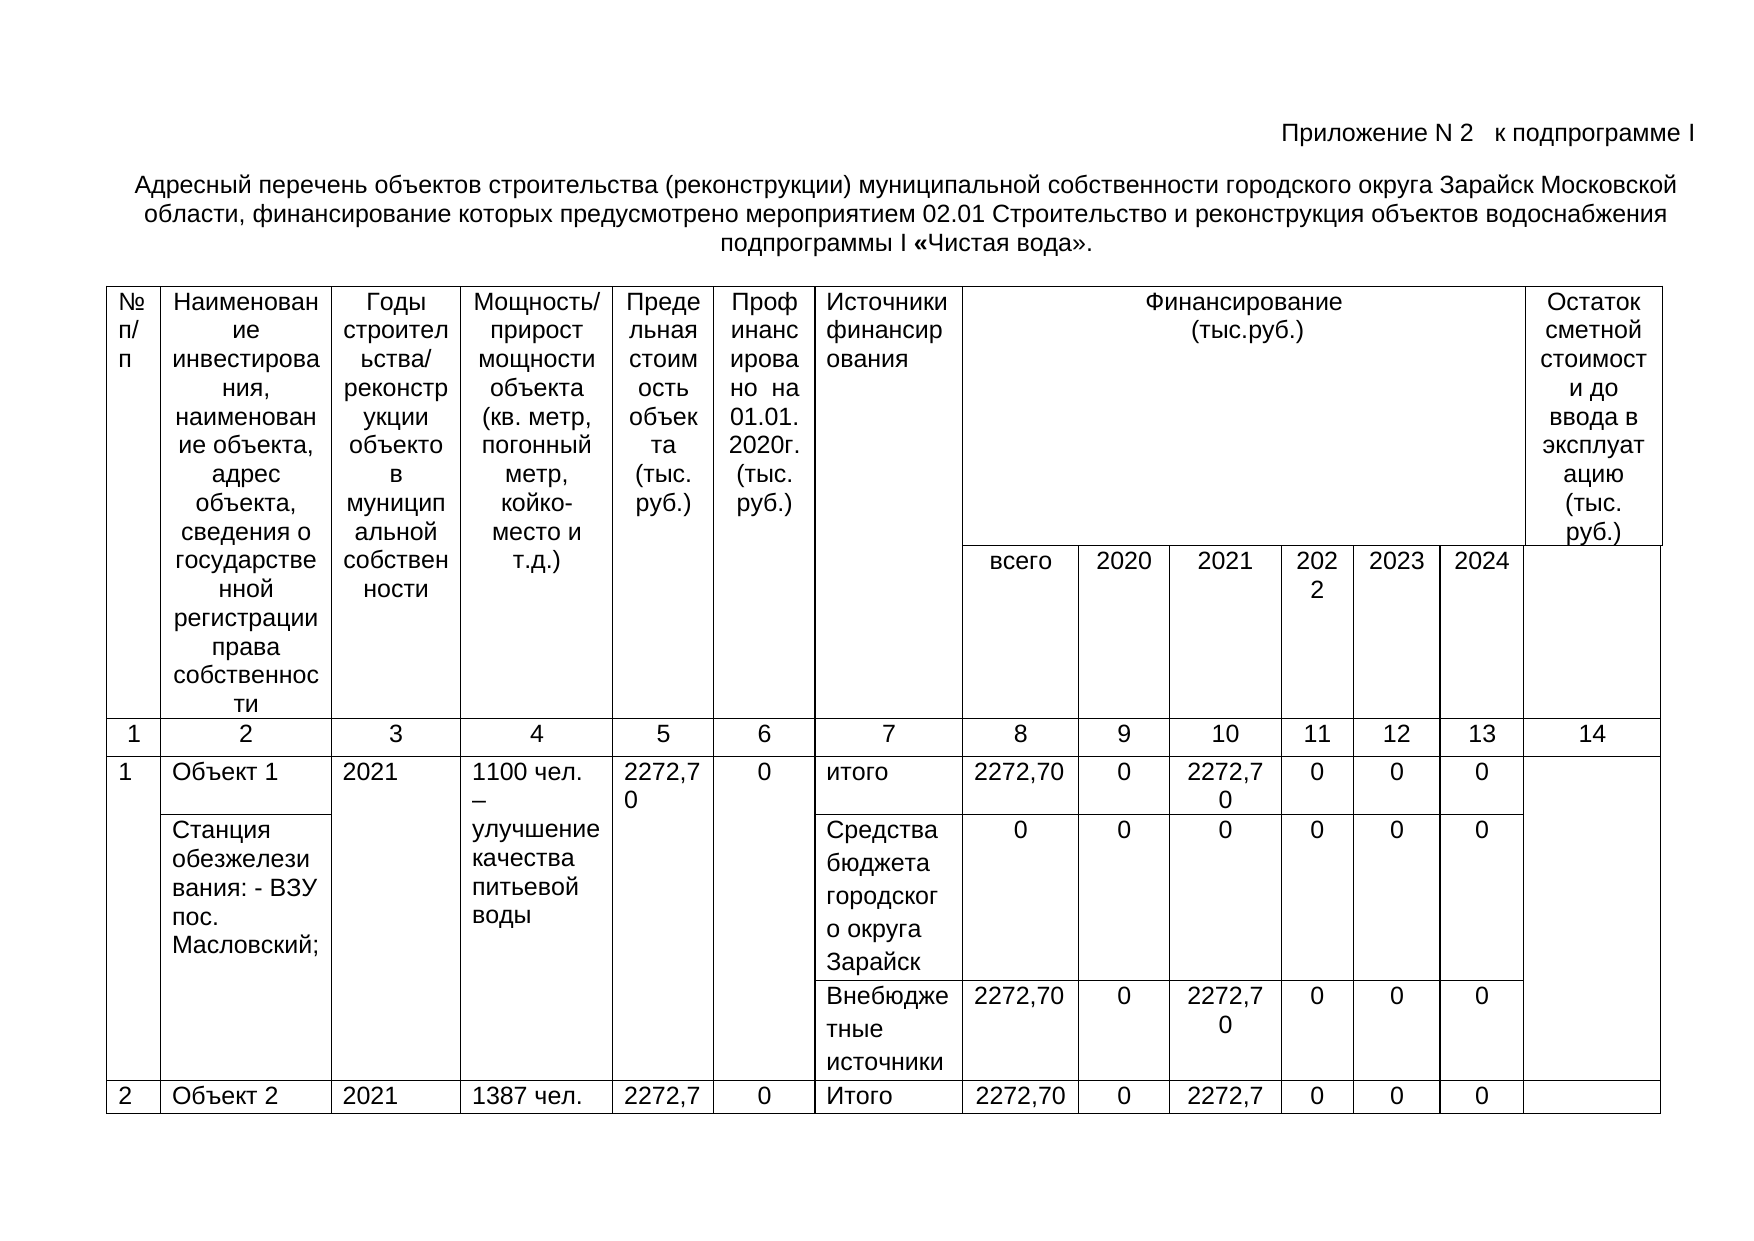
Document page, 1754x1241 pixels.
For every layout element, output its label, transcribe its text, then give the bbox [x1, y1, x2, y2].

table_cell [816, 815, 962, 980]
table_cell 2021 [1170, 546, 1281, 718]
table_cell 0 [1079, 981, 1169, 1080]
table_cell 0 [1354, 1081, 1439, 1113]
table_cell 14 [1524, 719, 1660, 756]
table_cell 2 [161, 719, 331, 756]
table_cell 0 [1441, 981, 1523, 1080]
table_cell 2272,70 [963, 757, 1078, 814]
table_header Годы строительства/ реконструкции объектов муниципальной собственности [332, 287, 460, 718]
table_cell 2024 [1441, 546, 1523, 718]
table_header Источники финансирования [816, 287, 962, 718]
table_cell 2020 [1079, 546, 1169, 718]
table_cell 2022 [1282, 546, 1353, 718]
table_cell 2272,70 [963, 1081, 1078, 1113]
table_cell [461, 1081, 612, 1113]
table_cell [1524, 1081, 1660, 1113]
table_header Финансирование (тыс.руб.) [963, 287, 1525, 545]
table_cell 0 [1441, 757, 1523, 814]
table_cell 0 [714, 1081, 814, 1113]
table_cell 0 [1079, 757, 1169, 814]
table_cell 13 [1441, 719, 1523, 756]
table_cell 1100 чел. – улучшение качества питьевой воды [461, 757, 612, 1080]
table_cell Итого [816, 1081, 962, 1113]
table_cell 0 [1282, 981, 1353, 1080]
table_cell 12 [1354, 719, 1439, 756]
table_cell 0 [1282, 1081, 1353, 1113]
table_cell 0 [1282, 757, 1353, 814]
table_cell 1 [107, 719, 160, 756]
table_cell 8 [963, 719, 1078, 756]
table_cell 2272,70 [1170, 1081, 1281, 1113]
table_cell 10 [1170, 719, 1281, 756]
table_header Мощность/ прирост мощности объекта (кв. метр, погонный метр, койко-место и т.д.) [461, 287, 612, 718]
table_cell итого [816, 757, 962, 814]
table_cell 6 [714, 719, 814, 756]
table_cell 2272,70 [613, 1081, 713, 1113]
table_cell 5 [613, 719, 713, 756]
table_cell 0 [1079, 815, 1169, 980]
table_header Наименование инвестирования, наименование объекта, адрес объекта, сведения о государственной регистрации права собственности [161, 287, 331, 718]
table_cell 2272,70 [963, 981, 1078, 1080]
table_cell 3 [332, 719, 460, 756]
table_header Остаток сметной стоимости до ввода в эксплуатацию (тыс. руб.) [1526, 287, 1662, 545]
table_cell 11 [1282, 719, 1353, 756]
table_cell 2021 [332, 1081, 460, 1113]
table_cell 0 [1354, 815, 1439, 980]
table_cell 7 [816, 719, 962, 756]
table_cell Объект 1 [161, 757, 331, 814]
table_header Предельная стоимость объекта (тыс. руб.) [613, 287, 713, 718]
table_cell 9 [1079, 719, 1169, 756]
table_cell 0 [1170, 815, 1281, 980]
table_cell Станция обезжелезивания: - ВЗУ пос. Масловский; [161, 815, 331, 1080]
table_cell 0 [1282, 815, 1353, 980]
table_cell 0 [963, 815, 1078, 980]
table_cell 0 [1441, 815, 1523, 980]
table_cell 2023 [1354, 546, 1439, 718]
table_cell 0 [714, 757, 814, 1080]
text Приложение N 2 к подпрограмме I [118, 118, 1695, 147]
table_cell 2 [107, 1081, 160, 1113]
table_header № п/п [107, 287, 160, 718]
table_cell 0 [1354, 757, 1439, 814]
table_cell 0 [1354, 981, 1439, 1080]
table_cell 2272,70 [1170, 981, 1281, 1080]
table_header Профинансировано на 01.01. 2020г.(тыс. руб.) [714, 287, 814, 718]
table_cell 4 [461, 719, 612, 756]
table_cell 0 [1079, 1081, 1169, 1113]
table_cell Объект 2 [161, 1081, 331, 1113]
text Адресный перечень объектов строительства (реконструкции) муниципальной собственности городского округа Зарайск Московской области, финансирование которых предусмотрено мероприятием 02.01 Строительство и реконструкция объектов водоснабжения подпрограммы I «Чистая вода». [118, 171, 1695, 257]
table_cell 2272,70 [613, 757, 713, 1080]
table_cell всего [963, 546, 1078, 718]
table_cell 2272,70 [1170, 757, 1281, 814]
table_cell 1 [107, 757, 160, 1080]
table_cell Внебюджетные источники [816, 981, 962, 1080]
table_cell 0 [1441, 1081, 1523, 1113]
table_cell 2021 [332, 757, 460, 1080]
table_cell [1524, 757, 1660, 1080]
table_cell [1524, 546, 1660, 718]
